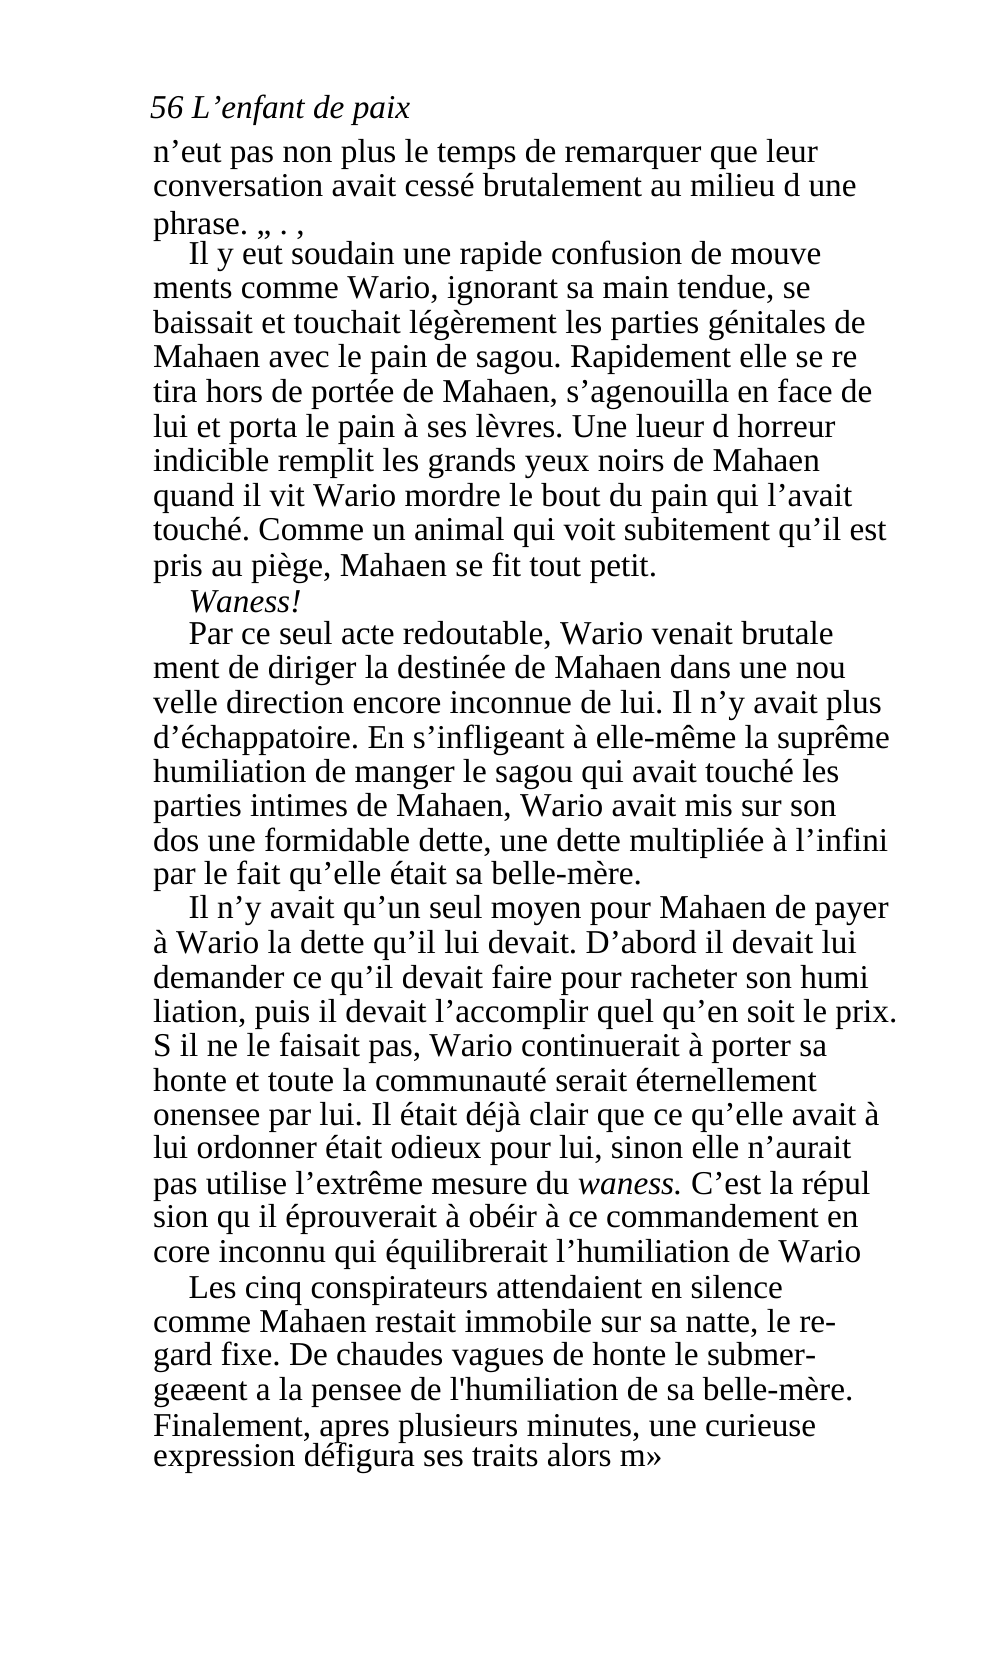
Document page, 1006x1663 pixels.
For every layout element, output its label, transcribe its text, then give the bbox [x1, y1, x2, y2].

text Par ce seul acte redoutable, Wario venait brutale [188, 619, 926, 651]
text pas utilise l’extrême mesure du waness. C’est la répul [80, 1166, 926, 1202]
text liation, puis il devait l’accomplir quel qu’en soit le prix. [80, 995, 926, 1029]
text d’échappatoire. En s’infligeant à elle-même la suprême [80, 720, 926, 755]
text ments comme Wario, ignorant sa main tendue, se [80, 271, 926, 305]
text sion qu il éprouverait à obéir à ce commandement en [80, 1202, 926, 1234]
text honte et toute la communauté serait éternellement [80, 1063, 926, 1098]
text Finalement, apres plusieurs minutes, une curieuse [80, 1407, 926, 1443]
text quand il vit Wario mordre le bout du pain qui l’avait [80, 479, 926, 513]
text expression défigura ses traits alors m» [80, 1443, 926, 1472]
text conversation avait cessé brutalement au milieu d une [80, 169, 926, 203]
text parties intimes de Mahaen, Wario avait mis sur son [80, 789, 926, 823]
text indicible remplit les grands yeux noirs de Mahaen [80, 445, 926, 479]
text n’eut pas non plus le temps de remarquer que leur [80, 131, 926, 169]
text comme Mahaen restait immobile sur sa natte, le re- [80, 1305, 926, 1339]
text velle direction encore inconnue de lui. Il n’y avait plus [80, 686, 926, 720]
text dos une formidable dette, une dette multipliée à l’infini [80, 823, 926, 858]
text geæent a la pensee de l'humiliation de sa belle-mère. [80, 1372, 926, 1407]
text touché. Comme un animal qui voit subitement qu’il est [80, 513, 926, 548]
text pris au piège, Mahaen se fit tout petit. [80, 548, 926, 583]
text S il ne le faisait pas, Wario continuerait à porter sa [80, 1029, 926, 1063]
text ment de diriger la destinée de Mahaen dans une nou [80, 651, 926, 686]
text par le fait qu’elle était sa belle-mère. [80, 858, 926, 891]
text humiliation de manger le sagou qui avait touché les [80, 755, 926, 789]
text lui ordonner était odieux pour lui, sinon elle n’aurait [80, 1132, 926, 1166]
text tira hors de portée de Mahaen, s’agenouilla en face de [80, 374, 926, 409]
text à Wario la dette qu’il lui devait. D’abord il devait lui [80, 926, 926, 961]
text onensee par lui. Il était déjà clair que ce qu’elle avait à [80, 1098, 926, 1132]
text Il y eut soudain une rapide confusion de mouve [188, 242, 926, 271]
text demander ce qu’il devait faire pour racheter son humi [80, 961, 926, 995]
text baissait et touchait légèrement les parties génitales de [80, 305, 926, 340]
text Il n’y avait qu’un seul moyen pour Mahaen de payer [188, 891, 926, 926]
text Les cinq conspirateurs attendaient en silence [188, 1269, 926, 1305]
text lui et porta le pain à ses lèvres. Une lueur d horreur [80, 409, 926, 445]
text core inconnu qui équilibrerait l’humiliation de Wario [80, 1234, 926, 1269]
text Waness! [188, 583, 926, 619]
text phrase. „ . , [80, 203, 926, 242]
text gard fixe. De chaudes vagues de honte le submer- [80, 1339, 926, 1372]
text Mahaen avec le pain de sagou. Rapidement elle se re [80, 340, 926, 374]
text 56 L’enfant de paix [150, 87, 926, 126]
